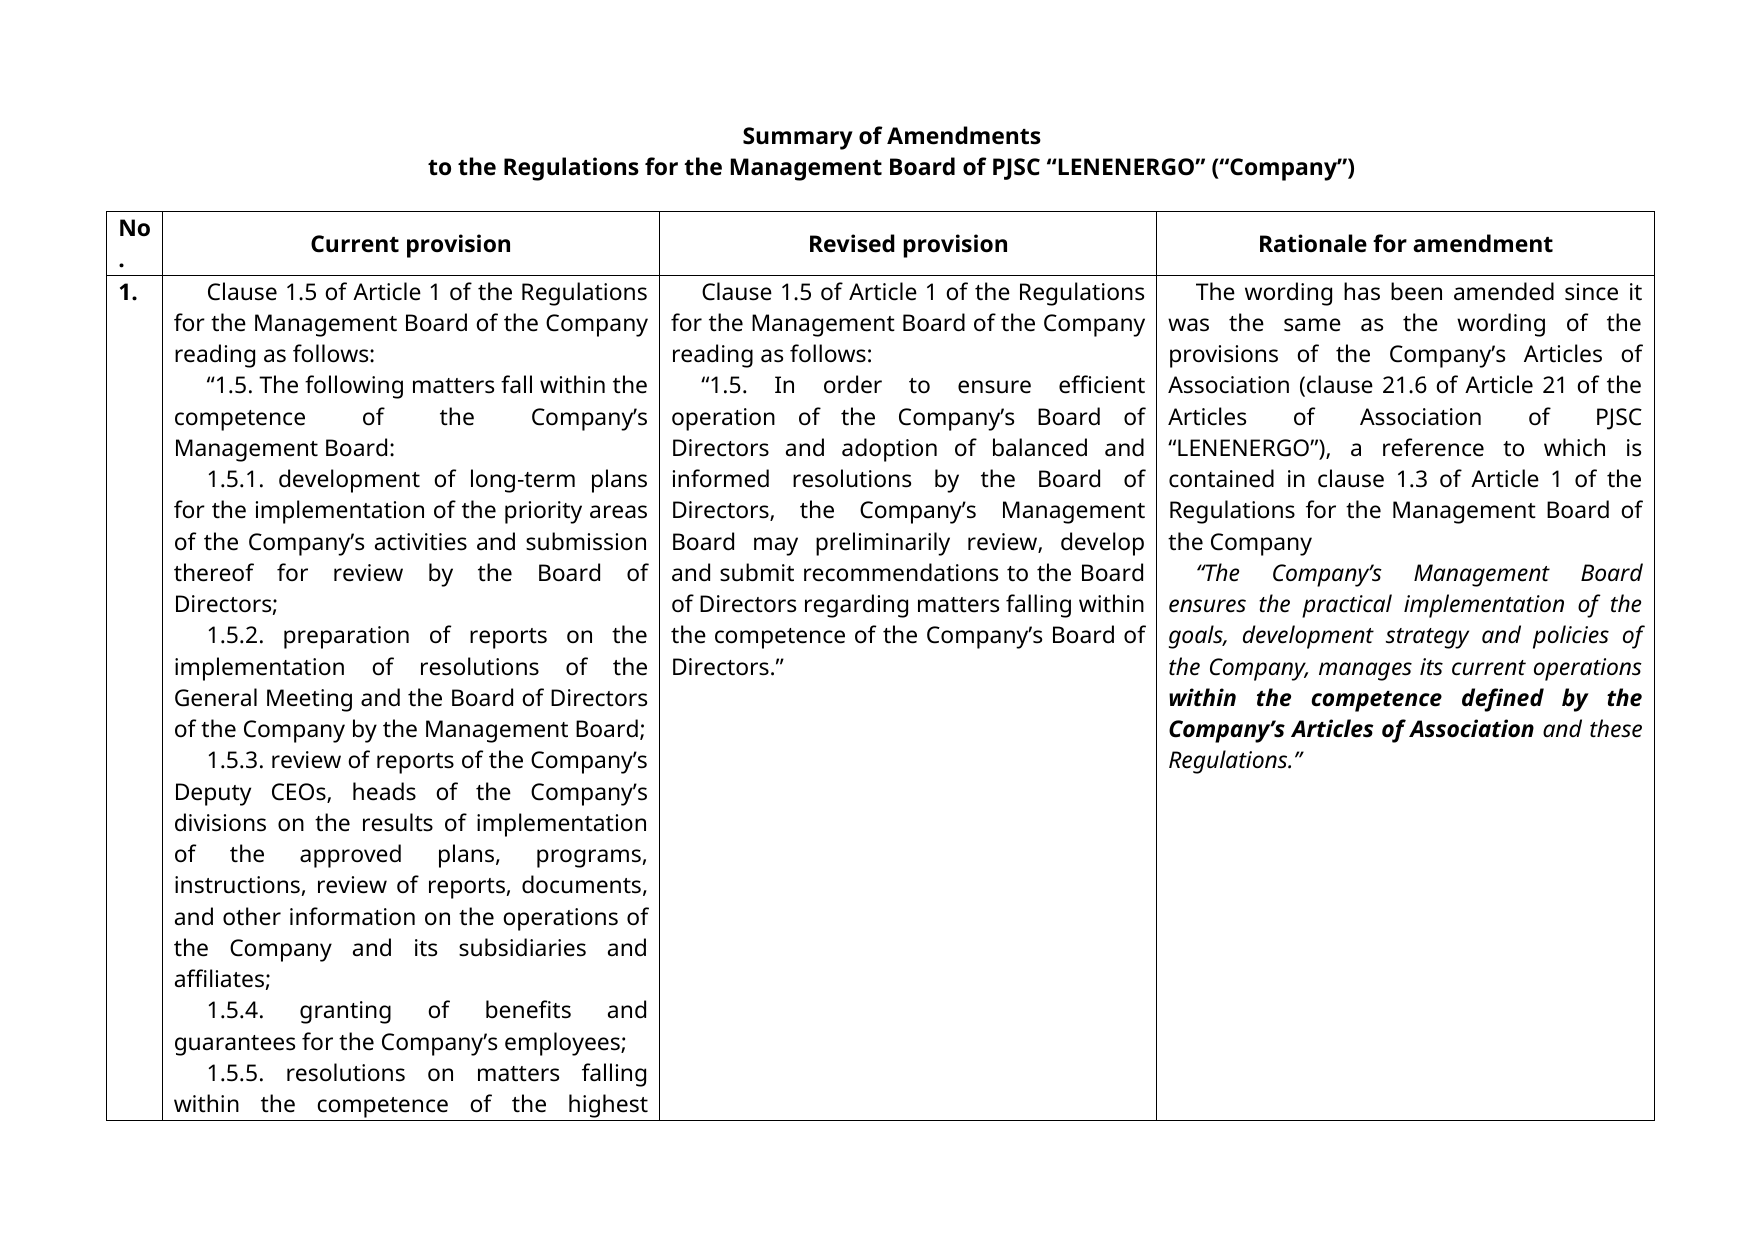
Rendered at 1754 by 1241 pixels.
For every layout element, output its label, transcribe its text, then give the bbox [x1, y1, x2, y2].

table_header Current provision [163, 212, 659, 275]
table_header No. [107, 212, 162, 275]
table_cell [1157, 276, 1654, 1119]
table_header Rationale for amendment [1157, 212, 1654, 275]
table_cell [660, 276, 1156, 1119]
text to the Regulations for the Management Board of PJSC “LENENERGO” (“Company”) [118, 151, 1665, 182]
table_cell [163, 276, 659, 1119]
table_header Revised provision [660, 212, 1156, 275]
text Summary of Amendments [118, 120, 1665, 151]
table_cell 1. [107, 276, 162, 1119]
